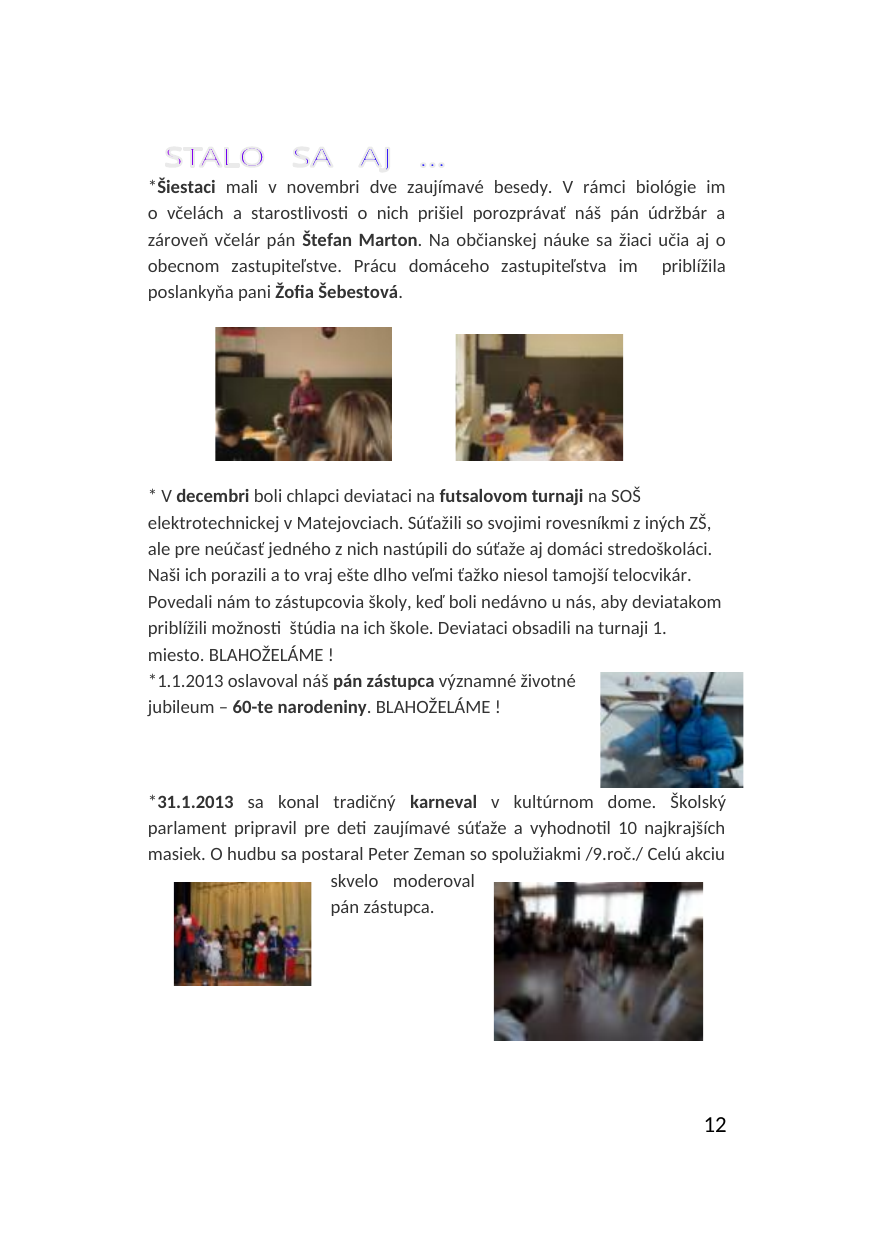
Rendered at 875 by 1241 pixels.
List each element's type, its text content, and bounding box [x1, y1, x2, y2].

picture [493, 882, 704, 1041]
picture [600, 672, 744, 788]
picture [455, 334, 624, 461]
text *Šiestaci mali v novembri dve zaujímavé besedy. V rámci biológie im o včelách a starostlivosti o nich prišiel porozprávať náš pán údržbár a zároveň včelár pán Štefan Marton. Na občianskej náuke sa žiaci učia aj o obecnom zastupiteľstve. Prácu domáceho zastupiteľstva im priblížila poslankyňa pani Žofia Šebestová. [148, 148, 726, 303]
picture [215, 327, 392, 461]
picture [173, 882, 312, 986]
text * V decembri boli chlapci deviataci na futsalovom turnaji na SOŠ elektrotechnickej v Matejovciach. Súťažili so svojimi rovesníkmi z iných ZŠ, ale pre neúčasť jedného z nich nastúpili do súťaže aj domáci stredoškoláci. Naši ich porazili a to vraj ešte dlho veľmi ťažko niesol tamojší telocvikár. Povedali nám to zástupcovia školy, keď boli nedávno u nás, aby deviatakom priblížili možnosti štúdia na ich škole. Deviataci obsadili na turnaji 1. miesto. BLAHOŽELÁME ! *1.1.2013 oslavoval náš pán zástupca významné životné jubileum – 60-te narodeniny. BLAHOŽELÁME ! [148, 484, 726, 718]
text *31.1.2013 sa konal tradičný karneval v kultúrnom dome. Školský parlament pripravil pre deti zaujímavé súťaže a vyhodnotil 10 najkrajších masiek. O hudbu sa postaral Peter Zeman so spolužiakmi /9.roč./ Celú akciu skvelo moderoval pán zástupca. [148, 790, 726, 918]
